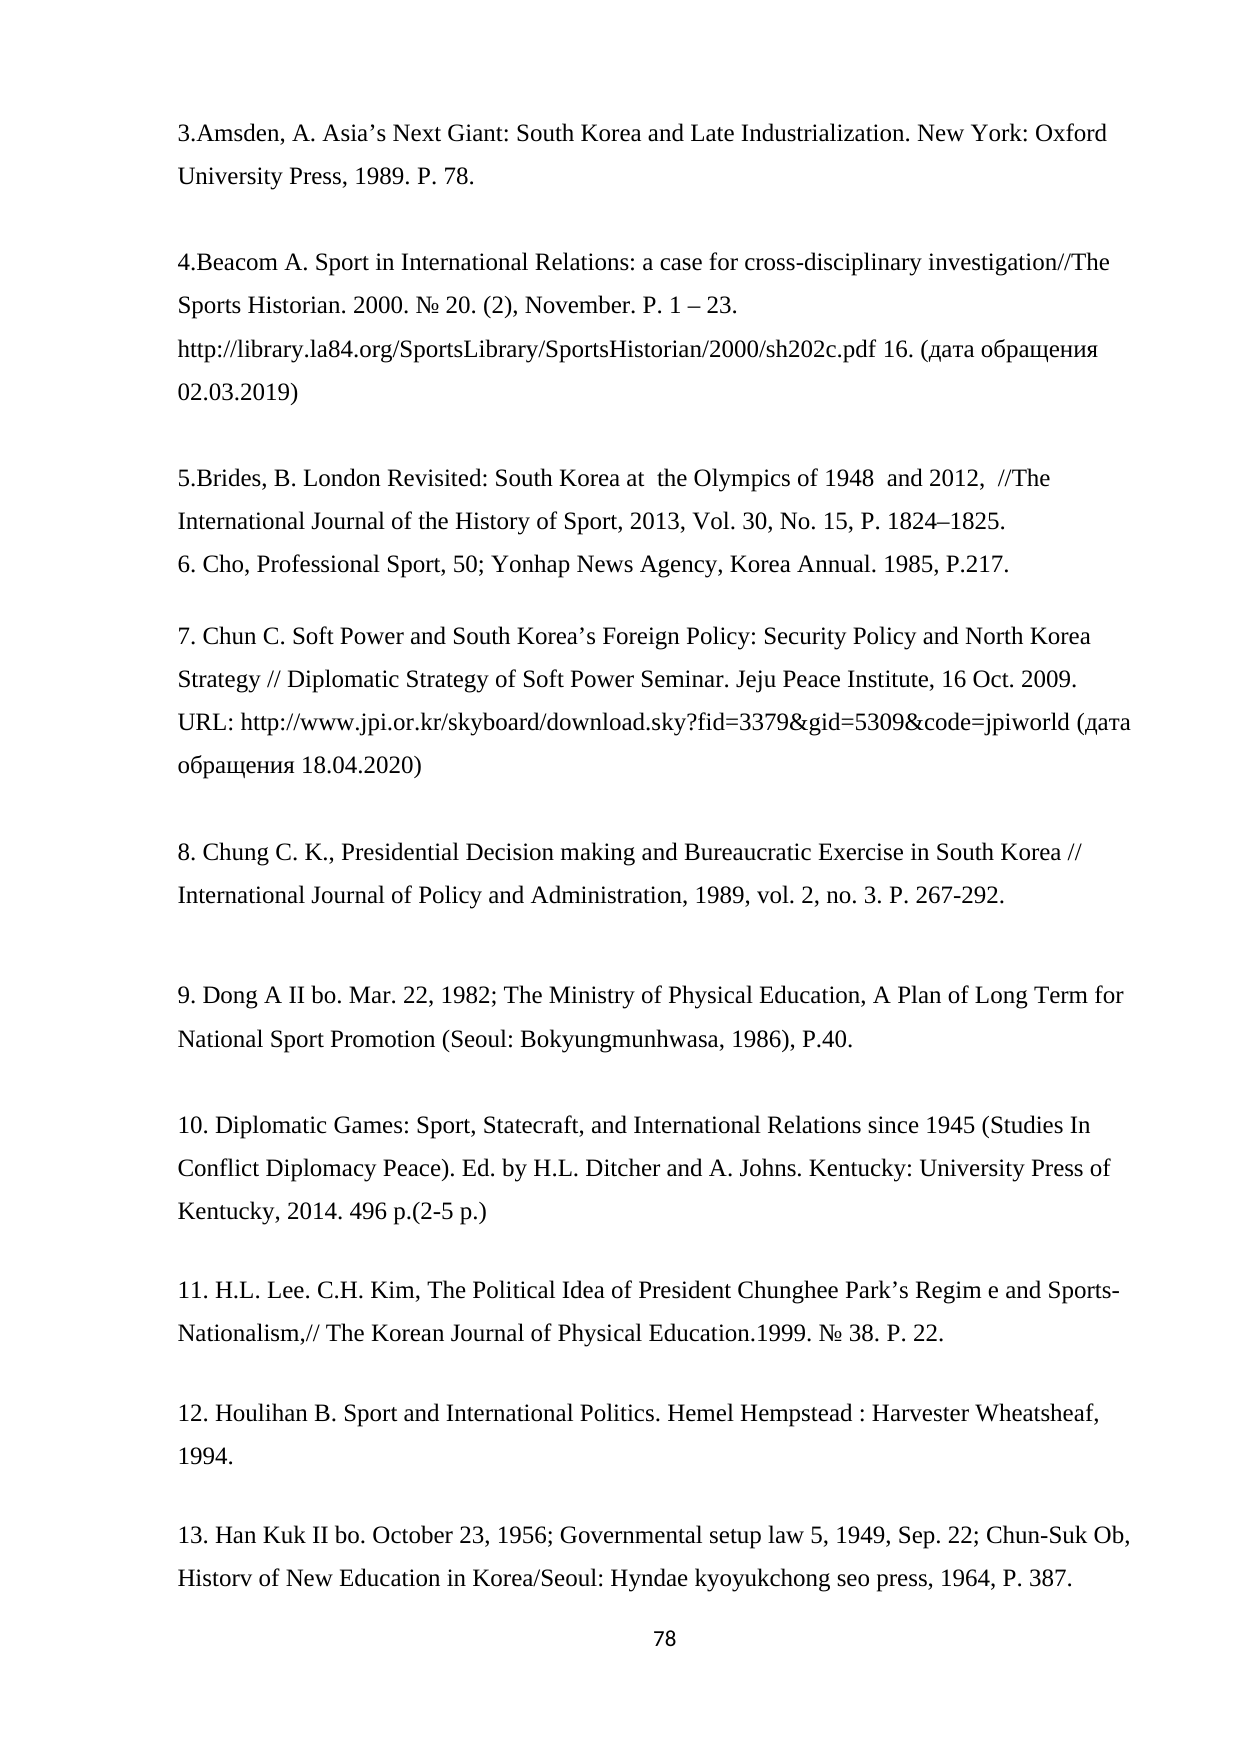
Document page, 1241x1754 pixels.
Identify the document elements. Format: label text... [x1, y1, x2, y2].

text 6. Cho, Professional Sport, 50; Yonhap News Agency, Korea Annual. 1985, P.217. [177, 549, 1152, 578]
text 11. H.L. Lee. C.H. Kim, The Political Idea of President Chunghee Park’s Regim e and Sports-Nationalism,// The Korean Journal of Physical Education.1999. № 38. Р. 22. [177, 1275, 1152, 1347]
text 4.Beacom A. Sport in International Relations: a case for cross-disciplinary investigation//The [177, 247, 1152, 276]
text http://library.la84.org/SportsLibrary/SportsHistorian/2000/sh202c.pdf 16. (дата обращения 02.03.2019) [177, 334, 1152, 406]
text 13. Han Kuk II bo. October 23, 1956; Governmental setup law 5, 1949, Sep. 22; Chun-Suk Ob, Historv of New Education in Korea/Seoul: Hyndae kyoyukchong seo press, 1964, P. 387. [177, 1520, 1152, 1592]
text 10. Diplomatic Games: Sport, Statecraft, and International Relations since 1945 (Studies In Conflict Diplomacy Peace). Ed. by H.L. Ditcher and A. Johns. Kentucky: University Press of Kentucky, 2014. 496 p.(2-5 p.) [177, 1110, 1152, 1225]
text 12. Houlihan B. Sport and International Politics. Hemel Hempstead : Harvester Wheatsheaf, 1994. [177, 1398, 1152, 1469]
text 8. Chung C. K., Presidential Decision making and Bureaucratic Exercise in South Korea // International Journal of Policy and Administration, 1989, vol. 2, no. 3. Р. 267-292. [177, 837, 1152, 909]
text 9. Dong A II bo. Mar. 22, 1982; The Ministry of Physical Education, A Plan of Long Term for National Sport Promotion (Seoul: Bokyungmunhwasa, 1986), P.40. [177, 981, 1152, 1052]
text 7. Chun C. Soft Power and South Korea’s Foreign Policy: Security Policy and North Korea Strategy // Diplomatic Strategy of Soft Power Seminar. Jeju Peace Institute, 16 Oct. 2009. URL: http://www.jpi.or.kr/skyboard/download.sky?fid=3379&gid=5309&code=jpiworld (дата обращения 18.04.2020) [177, 621, 1152, 779]
text 5.Brides, B. London Revisited: South Korea at the Olympics of 1948 and 2012, //The International Journal of the History of Sport, 2013, Vol. 30, No. 15, Р. 1824–1825. [177, 463, 1152, 535]
text Sports Historian. 2000. № 20. (2), November. P. 1 – 23. [177, 291, 1152, 319]
text 3.Amsden, A. Asia’s Next Giant: South Korea and Late Industrialization. New York: Oxford University Press, 1989. Р. 78. [177, 118, 1152, 190]
